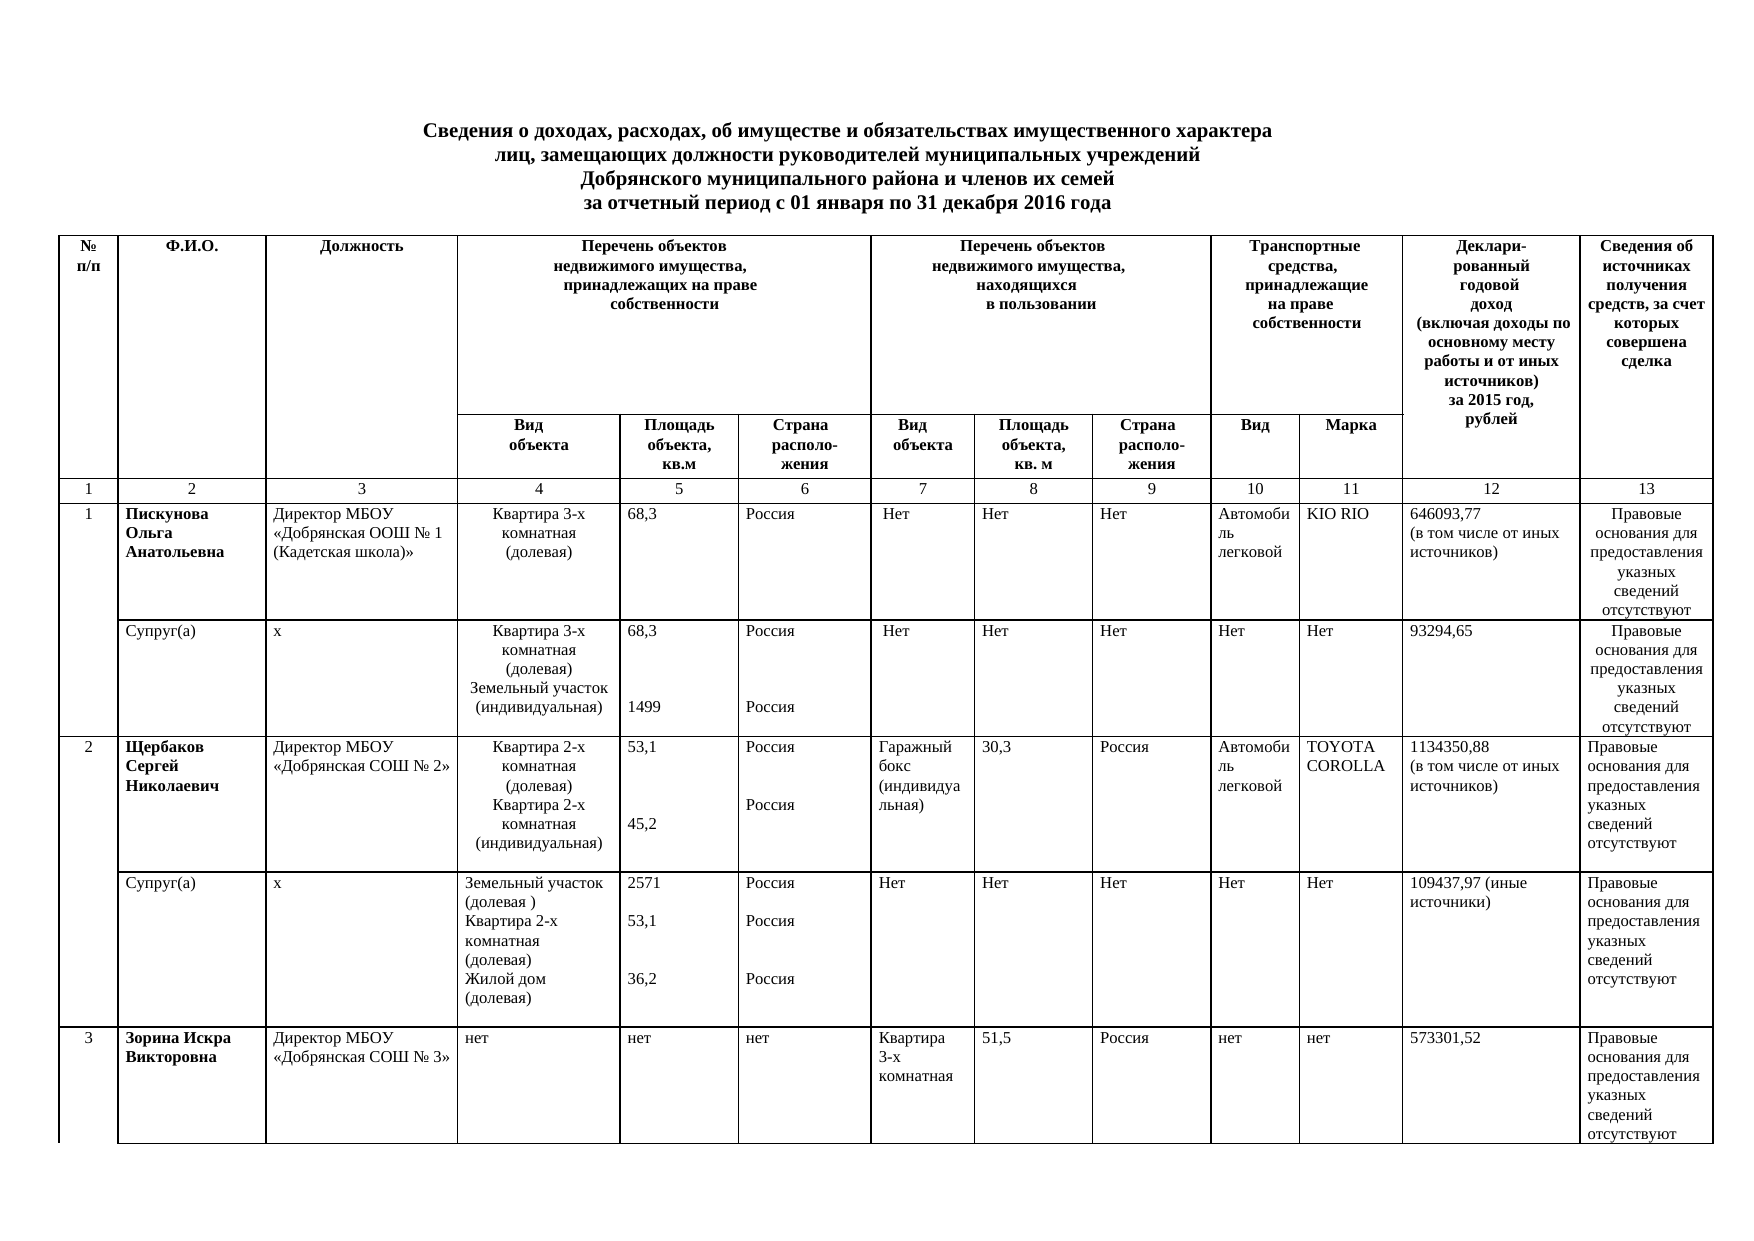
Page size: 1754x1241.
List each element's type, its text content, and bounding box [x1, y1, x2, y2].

table_cell 3 [267, 479, 457, 502]
text Добрянского муниципального района и членов их семей [59, 166, 1636, 190]
table_cell Зорина Искра Викторовна [119, 1028, 265, 1143]
table_cell Квартира 2-х комнатная (долевая) Квартира 2-х комнатная (индивидуальная) [458, 737, 619, 871]
table_cell Нет [1093, 504, 1210, 619]
table_cell Страна располо- жения [739, 415, 870, 477]
table_cell Страна располо- жения [1093, 415, 1210, 477]
table_cell Правовые основания для предоставления указных сведений отсутствуют [1581, 873, 1712, 1026]
text за отчетный период с 01 января по 31 декабря 2016 года [59, 190, 1636, 214]
text лиц, замещающих должности руководителей муниципальных учреждений [59, 142, 1636, 166]
table_cell 11 [1300, 479, 1402, 502]
table_cell 68,3 [621, 504, 738, 619]
table_cell 6 [739, 479, 870, 502]
table_cell Правовые основания для предоставления указных сведений отсутствуют [1581, 504, 1712, 619]
table_cell нет [739, 1028, 870, 1143]
table_header Сведения об источниках получения средств, за счет которых совершена сделка [1581, 236, 1712, 477]
table_cell Щербаков Сергей Николаевич [119, 737, 265, 871]
table_cell Нет [872, 621, 974, 736]
table_cell 12 [1403, 479, 1579, 502]
table_cell Россия Россия Россия [739, 873, 870, 1026]
table_cell Нет [1093, 621, 1210, 736]
table_cell 573301,52 [1403, 1028, 1579, 1143]
table_cell Нет [1300, 621, 1402, 736]
table_cell x [267, 621, 457, 736]
table_cell Россия [739, 504, 870, 619]
table_cell Нет [1212, 873, 1299, 1026]
table_cell Нет [1093, 873, 1210, 1026]
table_header Деклари- рованный годовой доход (включая доходы по основному месту работы и от иных источников) за 2015 год, рублей [1403, 236, 1579, 477]
table_header Транспортные средства, принадлежащие на праве собственности [1212, 236, 1402, 413]
table_cell Директор МБОУ «Добрянская СОШ № 3» [267, 1028, 457, 1143]
table_cell 5 [621, 479, 738, 502]
table_cell 53,1 45,2 [621, 737, 738, 871]
table_header № п/п [60, 236, 117, 477]
table_cell х [267, 873, 457, 1026]
table_cell 1 [60, 504, 117, 736]
table_cell нет [458, 1028, 619, 1143]
table_cell 1 [60, 479, 117, 502]
table_cell нет [1212, 1028, 1299, 1143]
table_cell Квартира 3-х комнатная [872, 1028, 974, 1143]
table_cell 93294,65 [1403, 621, 1579, 736]
table_cell Россия Россия [739, 737, 870, 871]
table_cell Нет [975, 504, 1092, 619]
table_cell Пискунова Ольга Анатольевна [119, 504, 265, 619]
table_cell Россия [1093, 737, 1210, 871]
table_cell Марка [1300, 415, 1402, 477]
table_cell нет [621, 1028, 738, 1143]
table_cell Вид [1212, 415, 1299, 477]
table_cell 646093,77 (в том числе от иных источников) [1403, 504, 1579, 619]
table_cell Нет [975, 873, 1092, 1026]
table_cell 13 [1581, 479, 1712, 502]
table_cell Нет [872, 504, 974, 619]
table_cell 7 [872, 479, 974, 502]
table_cell Супруг(а) [119, 873, 265, 1026]
table_cell Автомобиль легковой [1212, 737, 1299, 871]
table_cell KIO RIO [1300, 504, 1402, 619]
table_cell 2 [60, 737, 117, 1026]
table_cell Вид объекта [872, 415, 974, 477]
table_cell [1581, 1028, 1712, 1143]
table_cell Правовые основания для предоставления указных сведений отсутствуют [1581, 621, 1712, 736]
table_cell 109437,97 (иные источники) [1403, 873, 1579, 1026]
table_cell 8 [975, 479, 1092, 502]
table_cell Площадь объекта, кв. м [975, 415, 1092, 477]
table_cell 2 [119, 479, 265, 502]
table_cell Площадь объекта, кв.м [621, 415, 738, 477]
table_cell Автомобиль легковой [1212, 504, 1299, 619]
table_cell Квартира 3-х комнатная (долевая) Земельный участок (индивидуальная) [458, 621, 619, 736]
table_cell 10 [1212, 479, 1299, 502]
table_cell 51,5 [975, 1028, 1092, 1143]
table_cell 9 [1093, 479, 1210, 502]
table_cell Нет [975, 621, 1092, 736]
table_cell Супруг(а) [119, 621, 265, 736]
table_cell Гаражный бокс (индивидуальная) [872, 737, 974, 871]
table_cell Нет [1212, 621, 1299, 736]
table_cell 3 [60, 1028, 117, 1143]
table_header Перечень объектов недвижимого имущества, находящихся в пользовании [872, 236, 1210, 413]
table_cell Россия Россия [739, 621, 870, 736]
table_cell TOYOTA COROLLA [1300, 737, 1402, 871]
table_header Ф.И.О. [119, 236, 265, 477]
table_cell 1134350,88 (в том числе от иных источников) [1403, 737, 1579, 871]
table_cell Директор МБОУ «Добрянская ООШ № 1 (Кадетская школа)» [267, 504, 457, 619]
table_header Должность [267, 236, 457, 477]
table_cell Земельный участок (долевая ) Квартира 2-х комнатная (долевая) Жилой дом (долевая) [458, 873, 619, 1026]
table_cell 2571 53,1 36,2 [621, 873, 738, 1026]
table_cell 4 [458, 479, 619, 502]
table_cell Россия [1093, 1028, 1210, 1143]
table_cell Нет [1300, 873, 1402, 1026]
text Сведения о доходах, расходах, об имуществе и обязательствах имущественного характера [59, 118, 1636, 142]
table_cell нет [1300, 1028, 1402, 1143]
table_cell Правовые основания для предоставления указных сведений отсутствуют [1581, 737, 1712, 871]
table_cell 30,3 [975, 737, 1092, 871]
table_cell 68,3 1499 [621, 621, 738, 736]
table_cell Директор МБОУ «Добрянская СОШ № 2» [267, 737, 457, 871]
table_cell Квартира 3-х комнатная (долевая) [458, 504, 619, 619]
table_cell Нет [872, 873, 974, 1026]
table_header Перечень объектов недвижимого имущества, принадлежащих на праве собственности [458, 236, 870, 413]
table_cell Вид объекта [458, 415, 619, 477]
